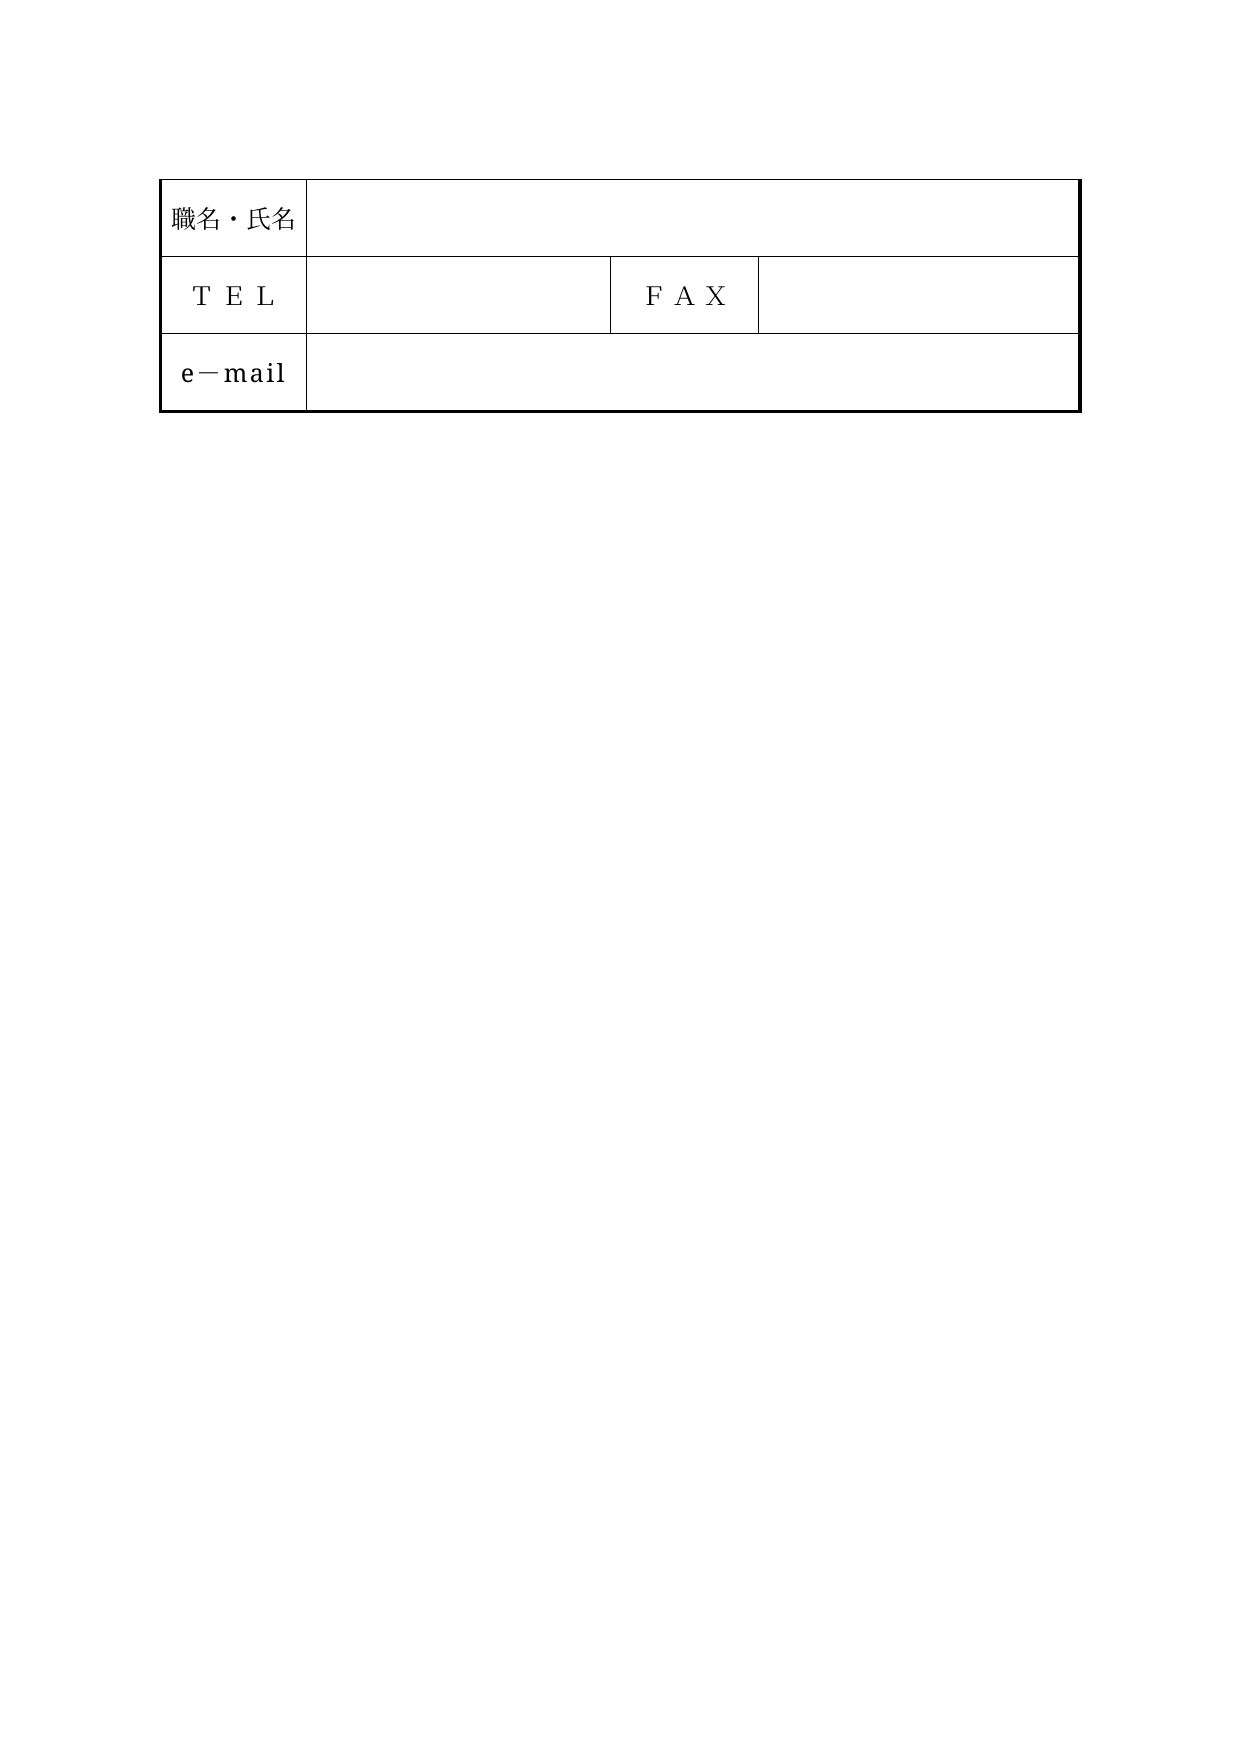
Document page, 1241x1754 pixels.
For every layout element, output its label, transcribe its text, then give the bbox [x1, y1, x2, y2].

table_cell e－mail [162, 334, 306, 409]
table_cell [759, 257, 1078, 333]
table_cell ＴＥＬ [162, 257, 306, 333]
table_cell [307, 180, 1078, 256]
table_cell ＦＡＸ [611, 257, 758, 333]
table_cell 職名・氏名 [162, 180, 306, 256]
table_cell [307, 334, 1078, 409]
table_cell [307, 257, 610, 333]
